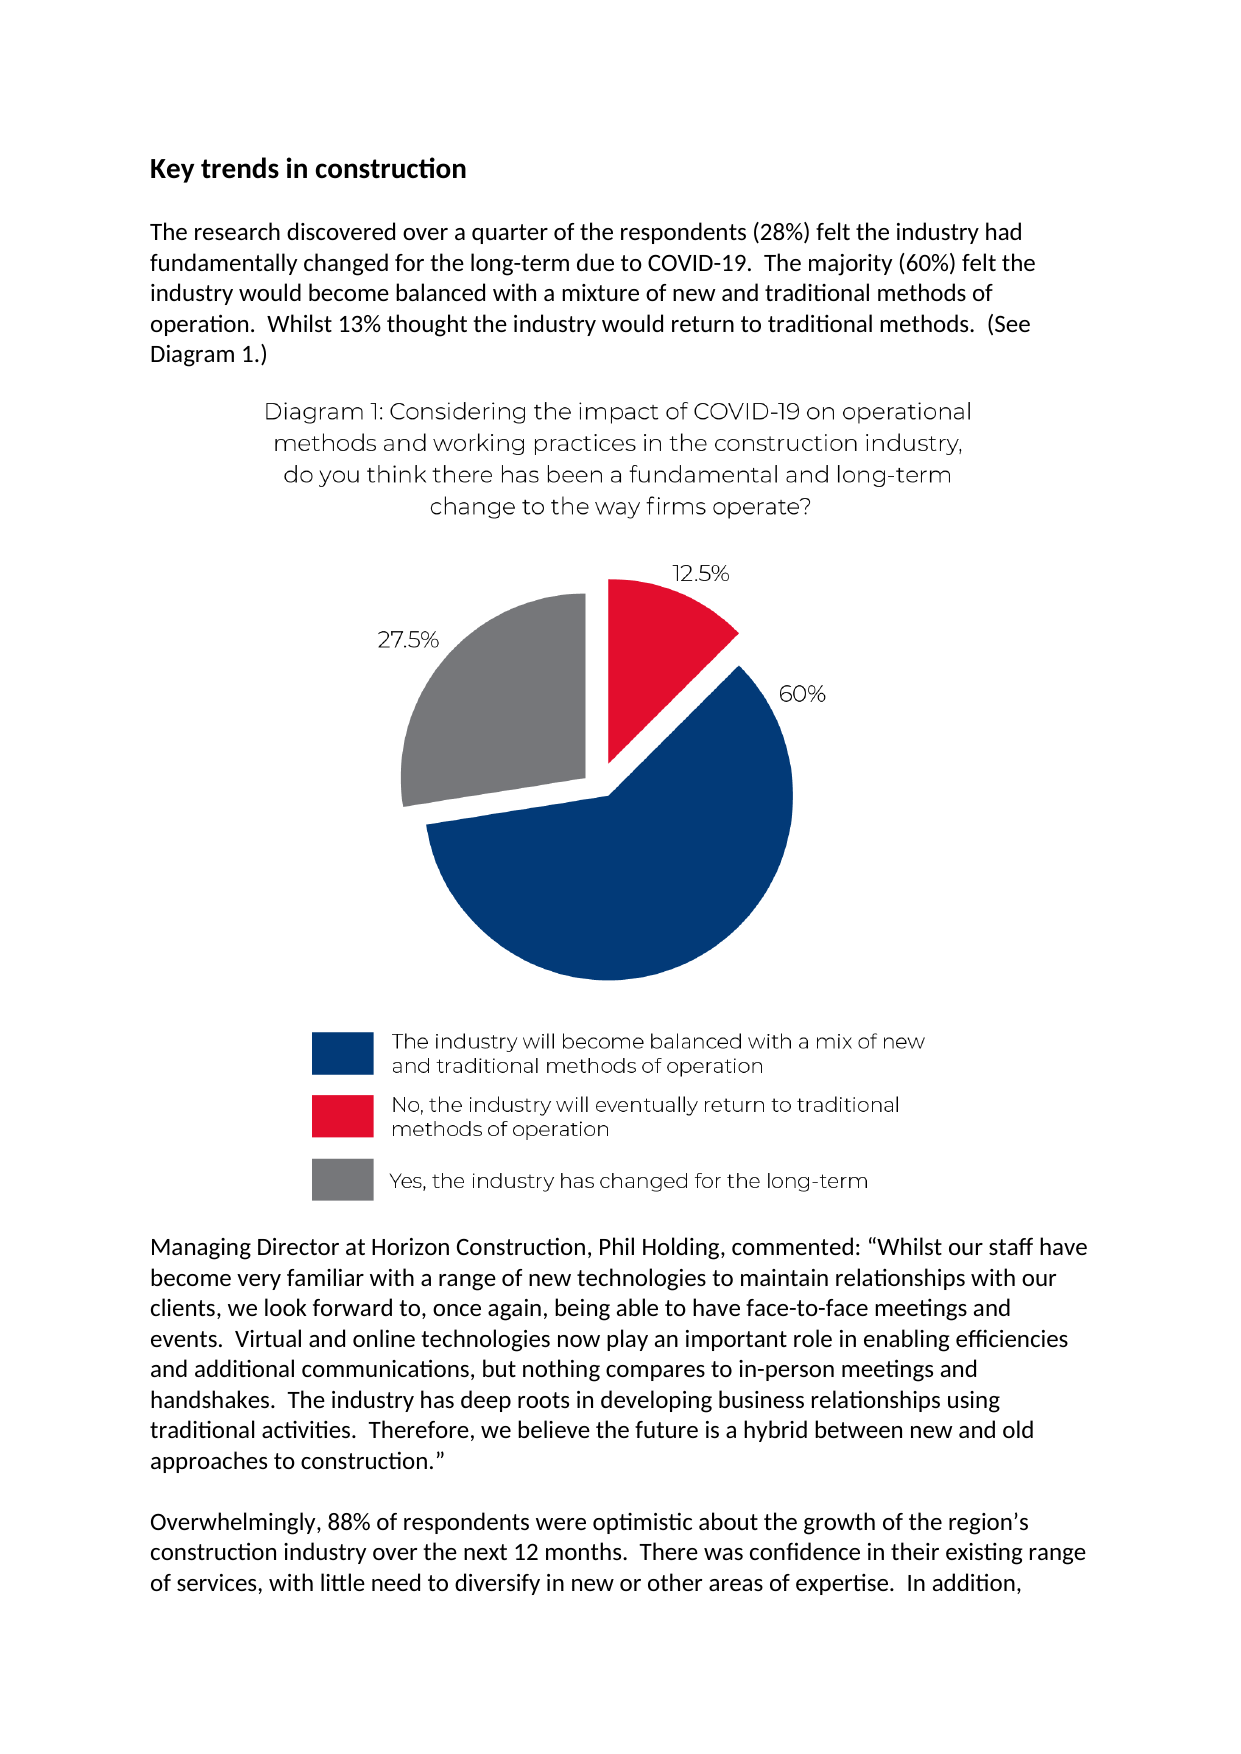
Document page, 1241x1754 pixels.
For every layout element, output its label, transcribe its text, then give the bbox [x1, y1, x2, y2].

picture [263, 399, 978, 1201]
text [150, 1506, 1090, 1598]
text The research discovered over a quarter of the respondents (28%) felt the industry had fundamentally changed for the long-term due to COVID-19. The majority (60%) felt the industry would become balanced with a mixture of new and traditional methods of operation. Whilst 13% thought the industry would return to traditional methods. (See Diagram 1.) [150, 216, 1090, 369]
text Key trends in construction [150, 150, 1090, 186]
text Managing Director at Horizon Construction, Phil Holding, commented: “Whilst our staff have become very familiar with a range of new technologies to maintain relationships with our clients, we look forward to, once again, being able to have face-to-face meetings and events. Virtual and online technologies now play an important role in enabling efficiencies and additional communications, but nothing compares to in-person meetings and handshakes. The industry has deep roots in developing business relationships using traditional activities. Therefore, we believe the future is a hybrid between new and old approaches to construction.” [150, 1231, 1090, 1476]
